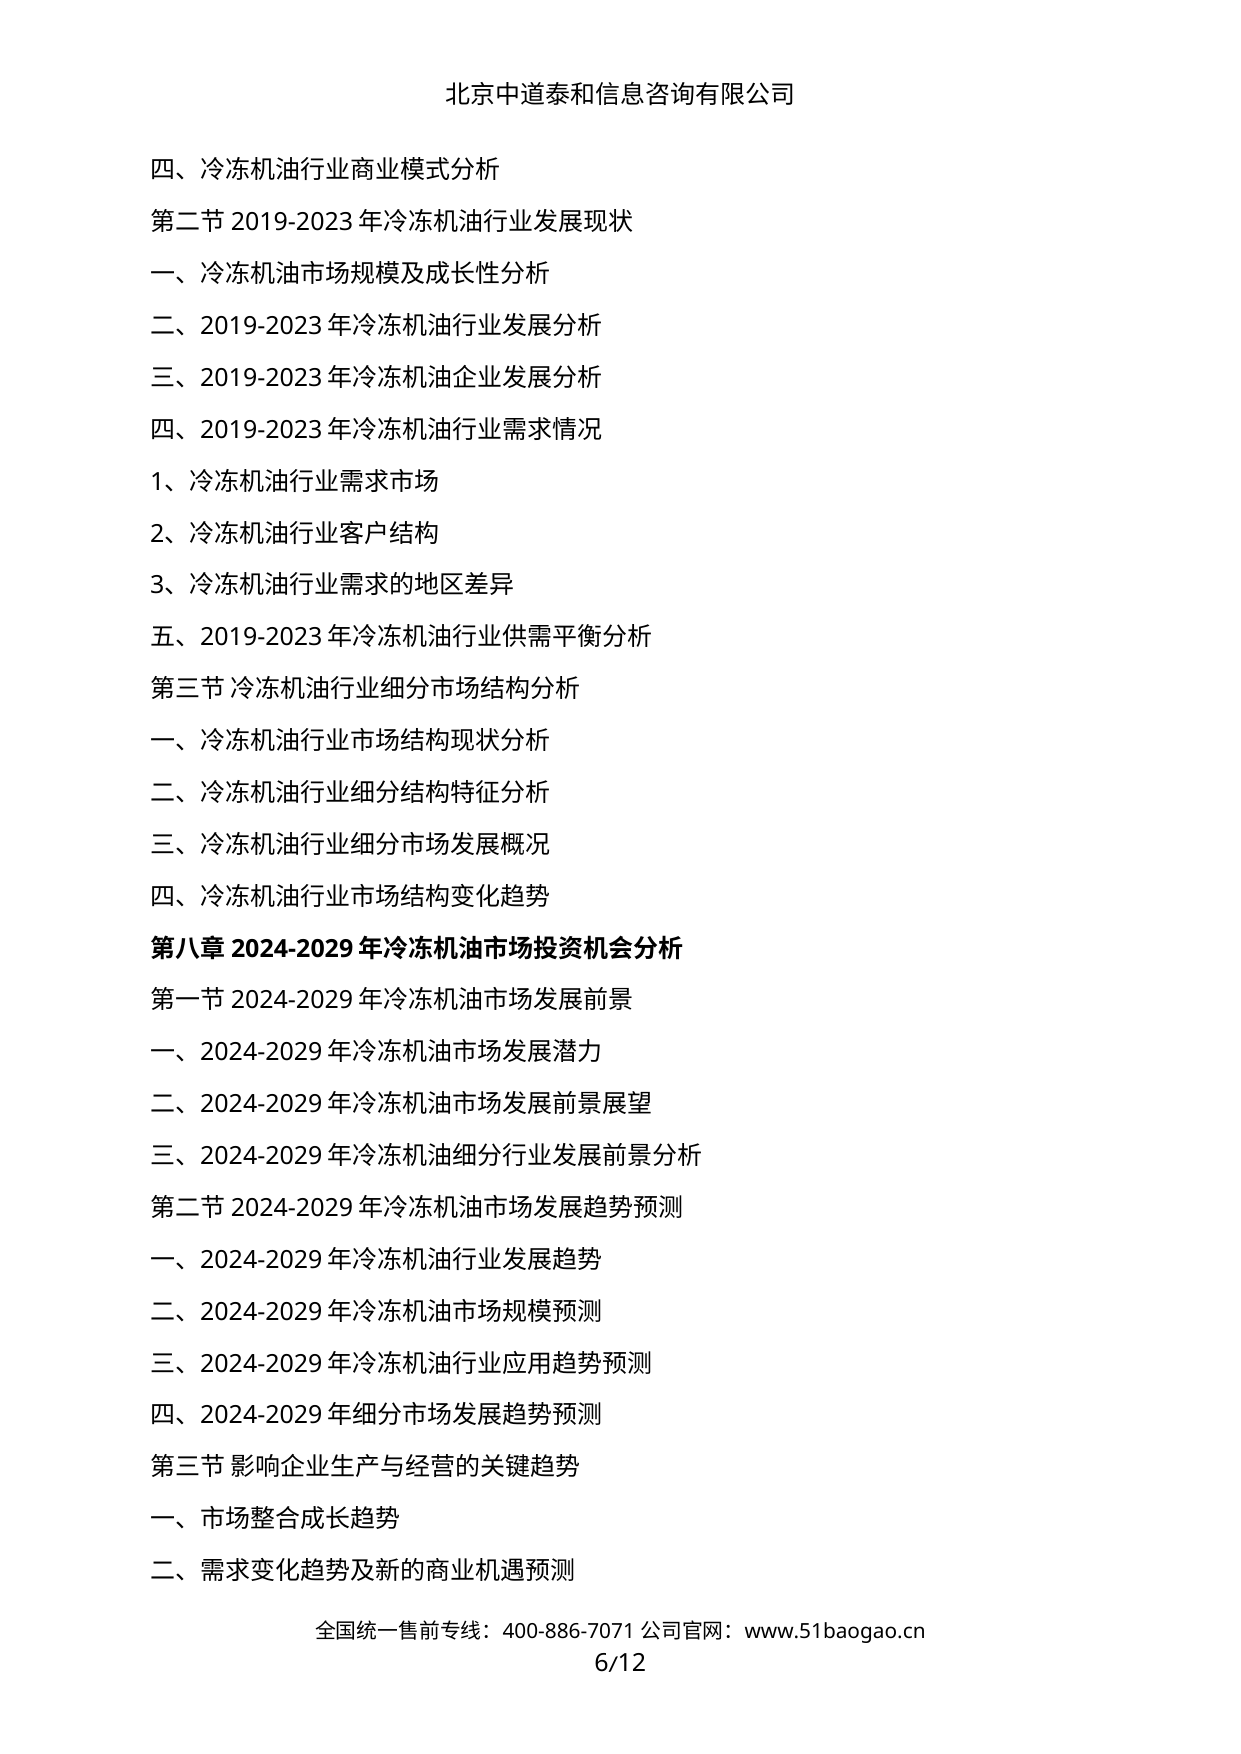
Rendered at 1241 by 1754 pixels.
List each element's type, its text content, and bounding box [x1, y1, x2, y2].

text 二、2024-2029年冷冻机油市场规模预测 [150, 1291, 1090, 1327]
text 一、冷冻机油行业市场结构现状分析 [150, 721, 1090, 757]
text 二、2019-2023年冷冻机油行业发展分析 [150, 306, 1090, 342]
text 二、冷冻机油行业细分结构特征分析 [150, 772, 1090, 809]
text 2、冷冻机油行业客户结构 [150, 513, 1090, 549]
text 第二节 2019-2023年冷冻机油行业发展现状 [150, 202, 1090, 238]
text 四、2024-2029年细分市场发展趋势预测 [150, 1395, 1090, 1431]
text 三、2024-2029年冷冻机油细分行业发展前景分析 [150, 1136, 1090, 1172]
text 三、2019-2023年冷冻机油企业发展分析 [150, 357, 1090, 394]
text 一、市场整合成长趋势 [150, 1499, 1090, 1535]
text 3、冷冻机油行业需求的地区差异 [150, 565, 1090, 601]
text 第三节 冷冻机油行业细分市场结构分析 [150, 669, 1090, 705]
text 四、冷冻机油行业市场结构变化趋势 [150, 876, 1090, 912]
text 一、冷冻机油市场规模及成长性分析 [150, 254, 1090, 290]
text 1、冷冻机油行业需求市场 [150, 461, 1090, 497]
text 三、冷冻机油行业细分市场发展概况 [150, 824, 1090, 861]
text 四、冷冻机油行业商业模式分析 [150, 150, 1090, 186]
text 二、需求变化趋势及新的商业机遇预测 [150, 1551, 1090, 1587]
text 五、2019-2023年冷冻机油行业供需平衡分析 [150, 617, 1090, 653]
text 二、2024-2029年冷冻机油市场发展前景展望 [150, 1084, 1090, 1120]
text 第二节 2024-2029年冷冻机油市场发展趋势预测 [150, 1187, 1090, 1224]
text 第三节 影响企业生产与经营的关键趋势 [150, 1447, 1090, 1483]
text 三、2024-2029年冷冻机油行业应用趋势预测 [150, 1343, 1090, 1379]
text 四、2019-2023年冷冻机油行业需求情况 [150, 409, 1090, 446]
text 第一节 2024-2029年冷冻机油市场发展前景 [150, 980, 1090, 1016]
text 一、2024-2029年冷冻机油行业发展趋势 [150, 1239, 1090, 1276]
text 一、2024-2029年冷冻机油市场发展潜力 [150, 1032, 1090, 1068]
text 第八章 2024-2029年冷冻机油市场投资机会分析 [150, 928, 1090, 964]
